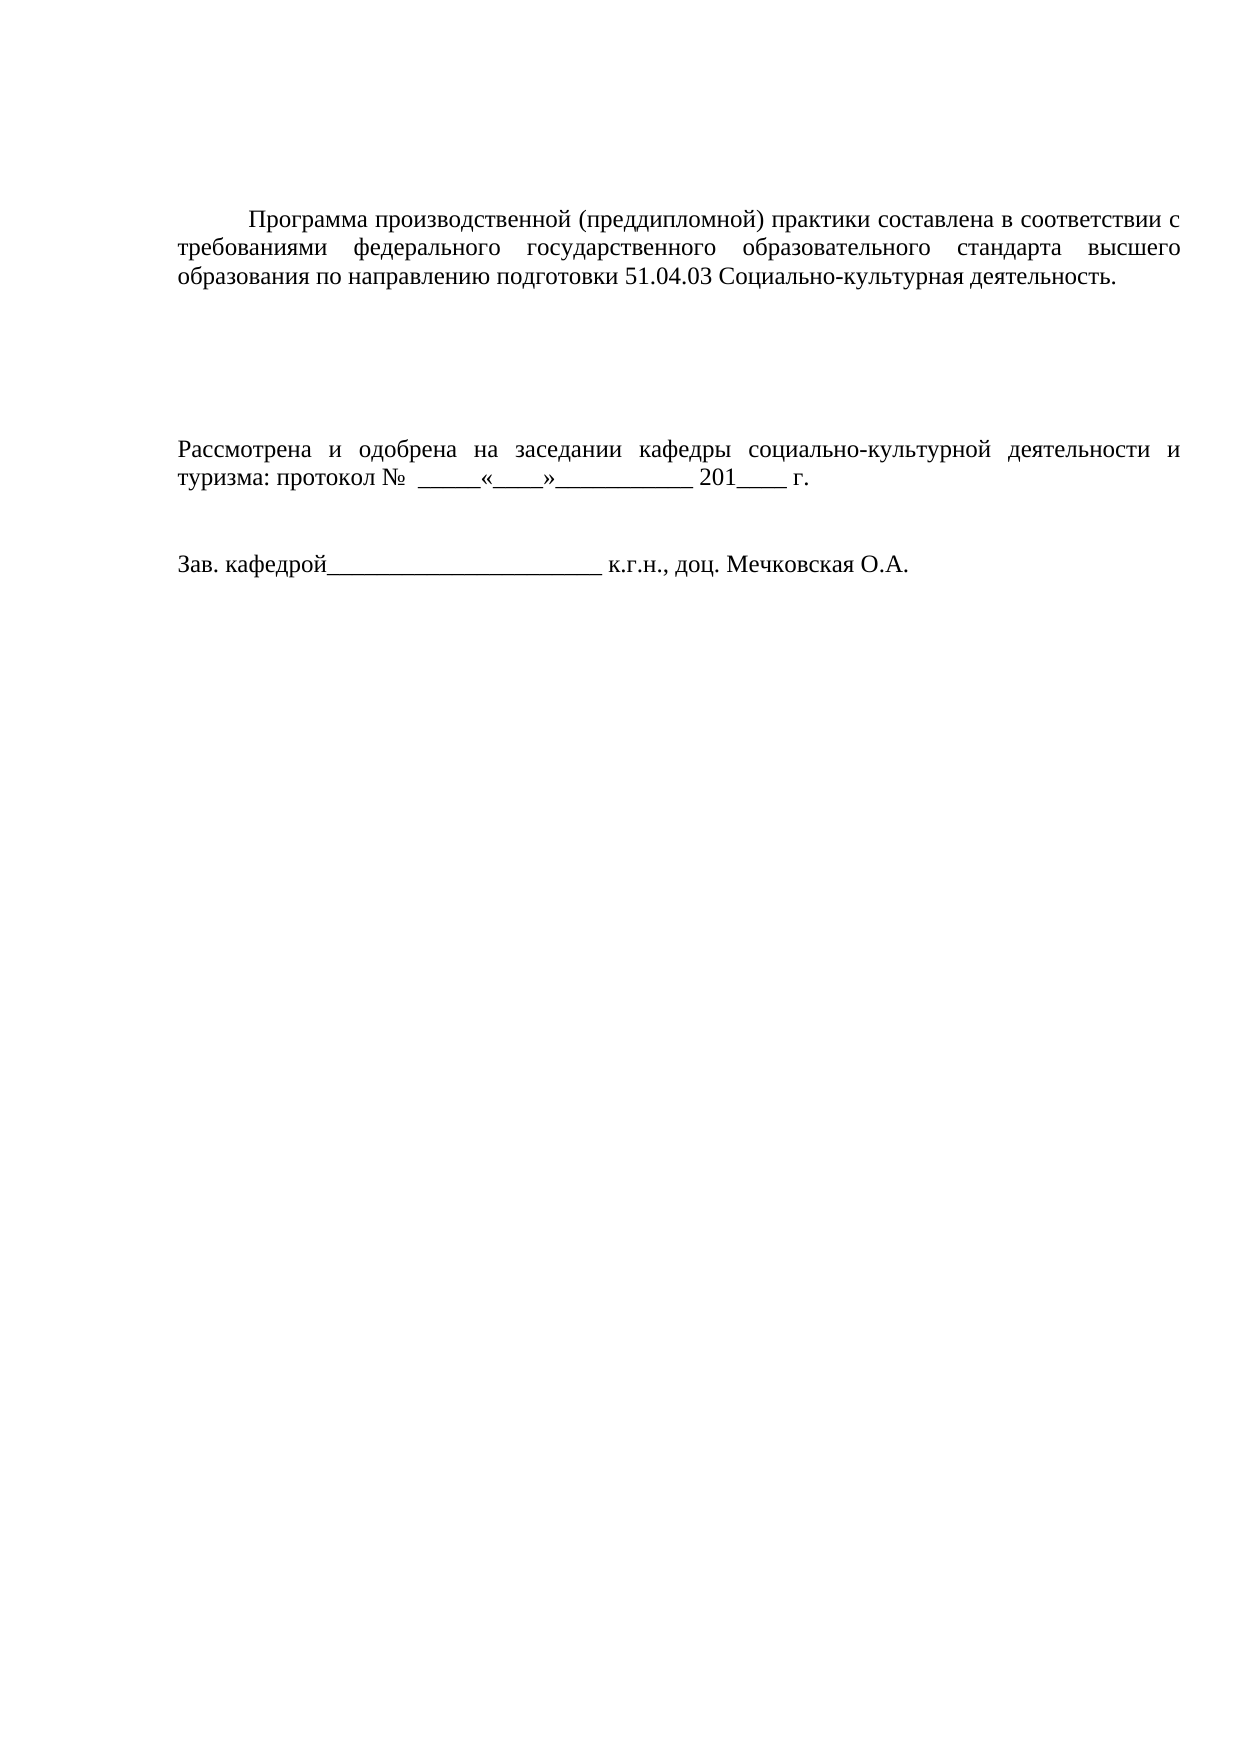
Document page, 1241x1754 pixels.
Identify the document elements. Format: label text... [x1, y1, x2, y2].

text Программа производственной (преддипломной) практики составлена в соответствии с требованиями федерального государственного образовательного стандарта высшего образования по направлению подготовки 51.04.03 Социально-культурная деятельность. [177, 204, 1181, 290]
text Рассмотрена и одобрена на заседании кафедры социально-культурной деятельности и туризма: протокол № _____«____»___________ 201____ г. [177, 434, 1181, 491]
text Зав. кафедрой______________________ к.г.н., доц. Мечковская О.А. [177, 549, 1181, 577]
